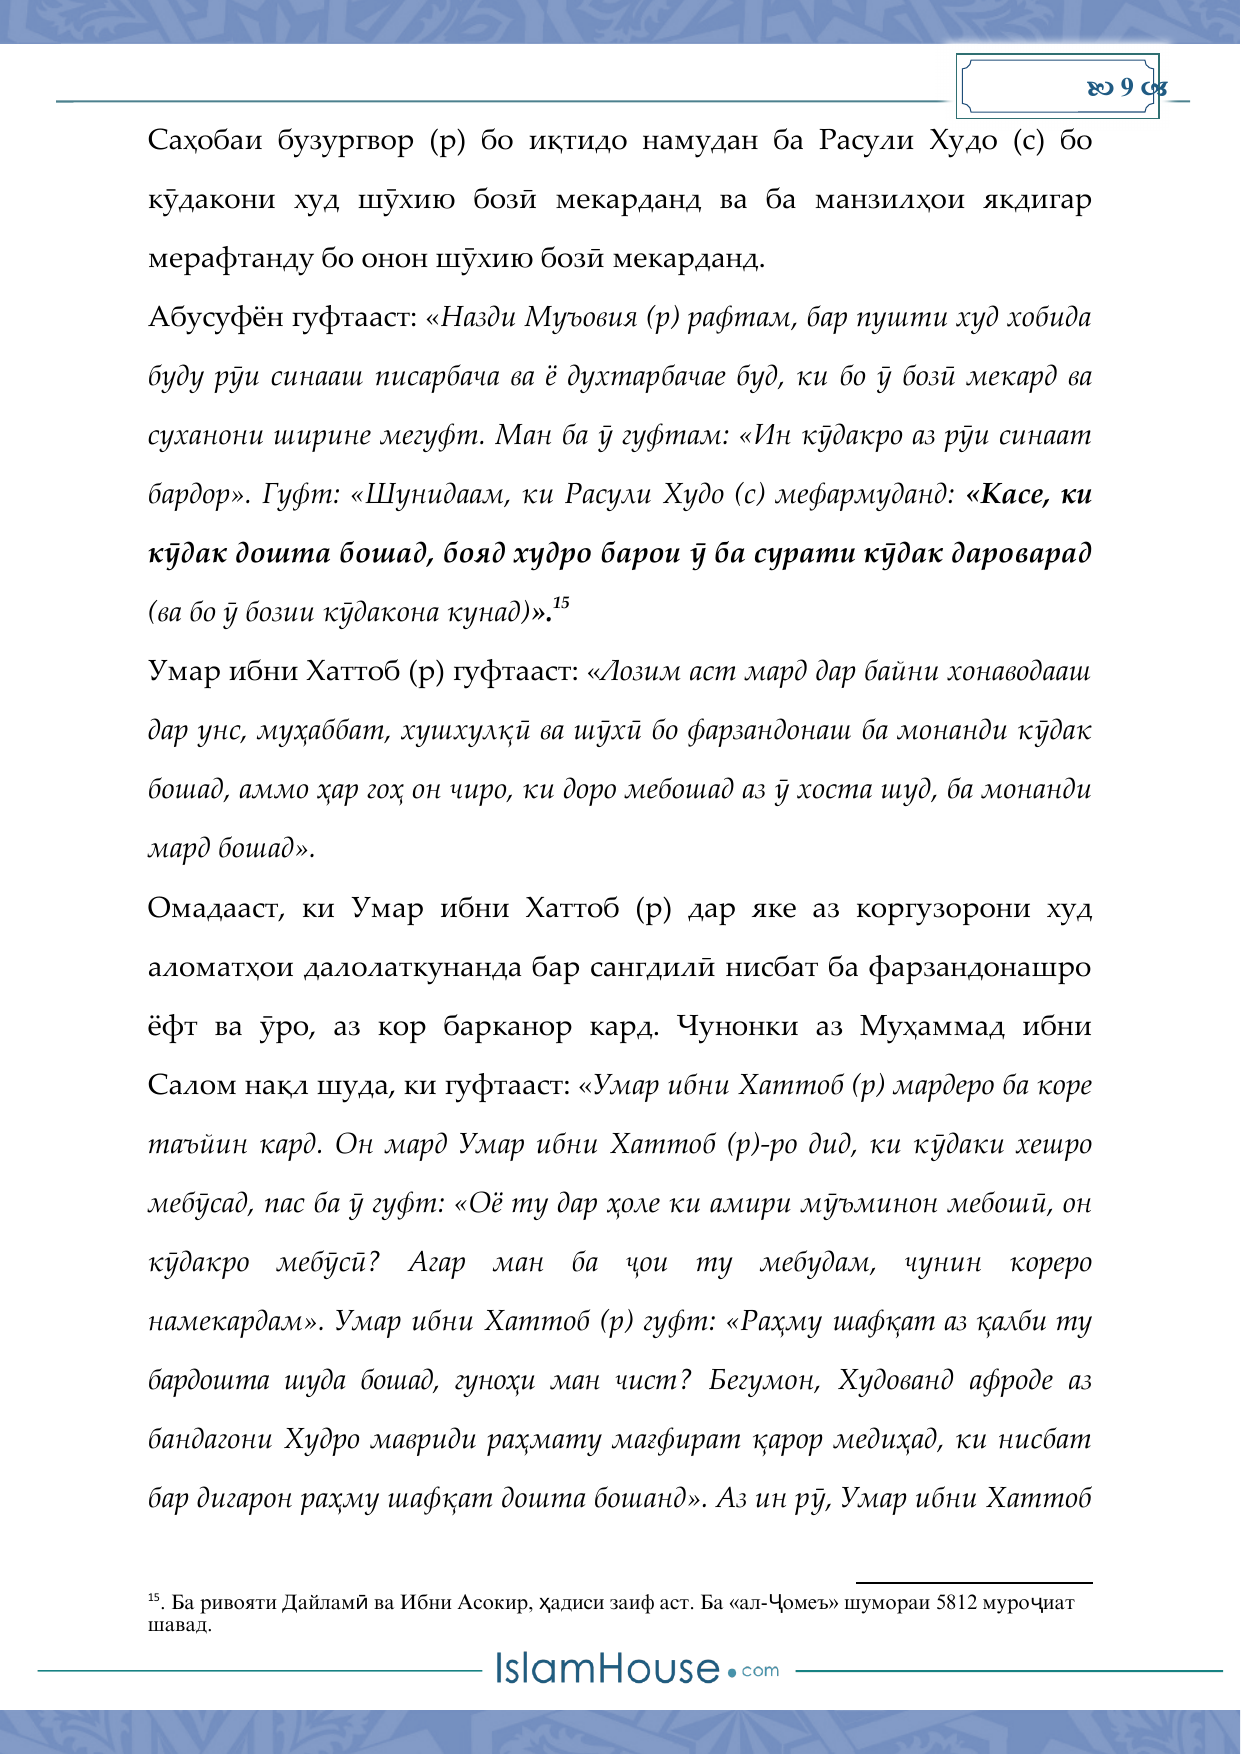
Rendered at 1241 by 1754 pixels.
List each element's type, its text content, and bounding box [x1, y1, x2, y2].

text Умар ибни Хаттоб (р) гуфтааст: «Лозим аст мард дар байни хонаводааш дар унс, муҳаббат, хушхулқӣ ва шӯхӣ бо фарзандонаш ба монанди кӯдак бошад, аммо ҳар гоҳ он чиро, ки доро мебошад аз ӯ хоста шуд, ба монанди мард бошад». [148, 650, 1092, 866]
text Саҳобаи бузургвор (р) бо иқтидо намудан ба Расули Худо (с) бо кӯдакони худ шӯхию бозӣ мекарданд ва ба манзилҳои якдигар мерафтанду бо онон шӯхию бозӣ мекарданд. [148, 118, 1092, 276]
picture [487, 1646, 1224, 1691]
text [148, 886, 1092, 1516]
text Абусуфён гуфтааст: «Назди Муъовия (р) рафтам, бар пушти худ хобида буду рӯи синааш писарбача ва ё духтарбачае буд, ки бо ӯ бозӣ мекард ва суханони ширине мегуфт. Ман ба ӯ гуфтам: «Ин кӯдакро аз рӯи синаат бардор». Гуфт: «Шунидаам, ки Расули Худо (с) мефармуданд: «Касе, ки кӯдак дошта бошад, бояд худро барои ӯ ба сурати кӯдак дароварад (ва бо ӯ бозии кӯдакона кунад)». [148, 295, 1092, 630]
picture [28, 1645, 483, 1691]
